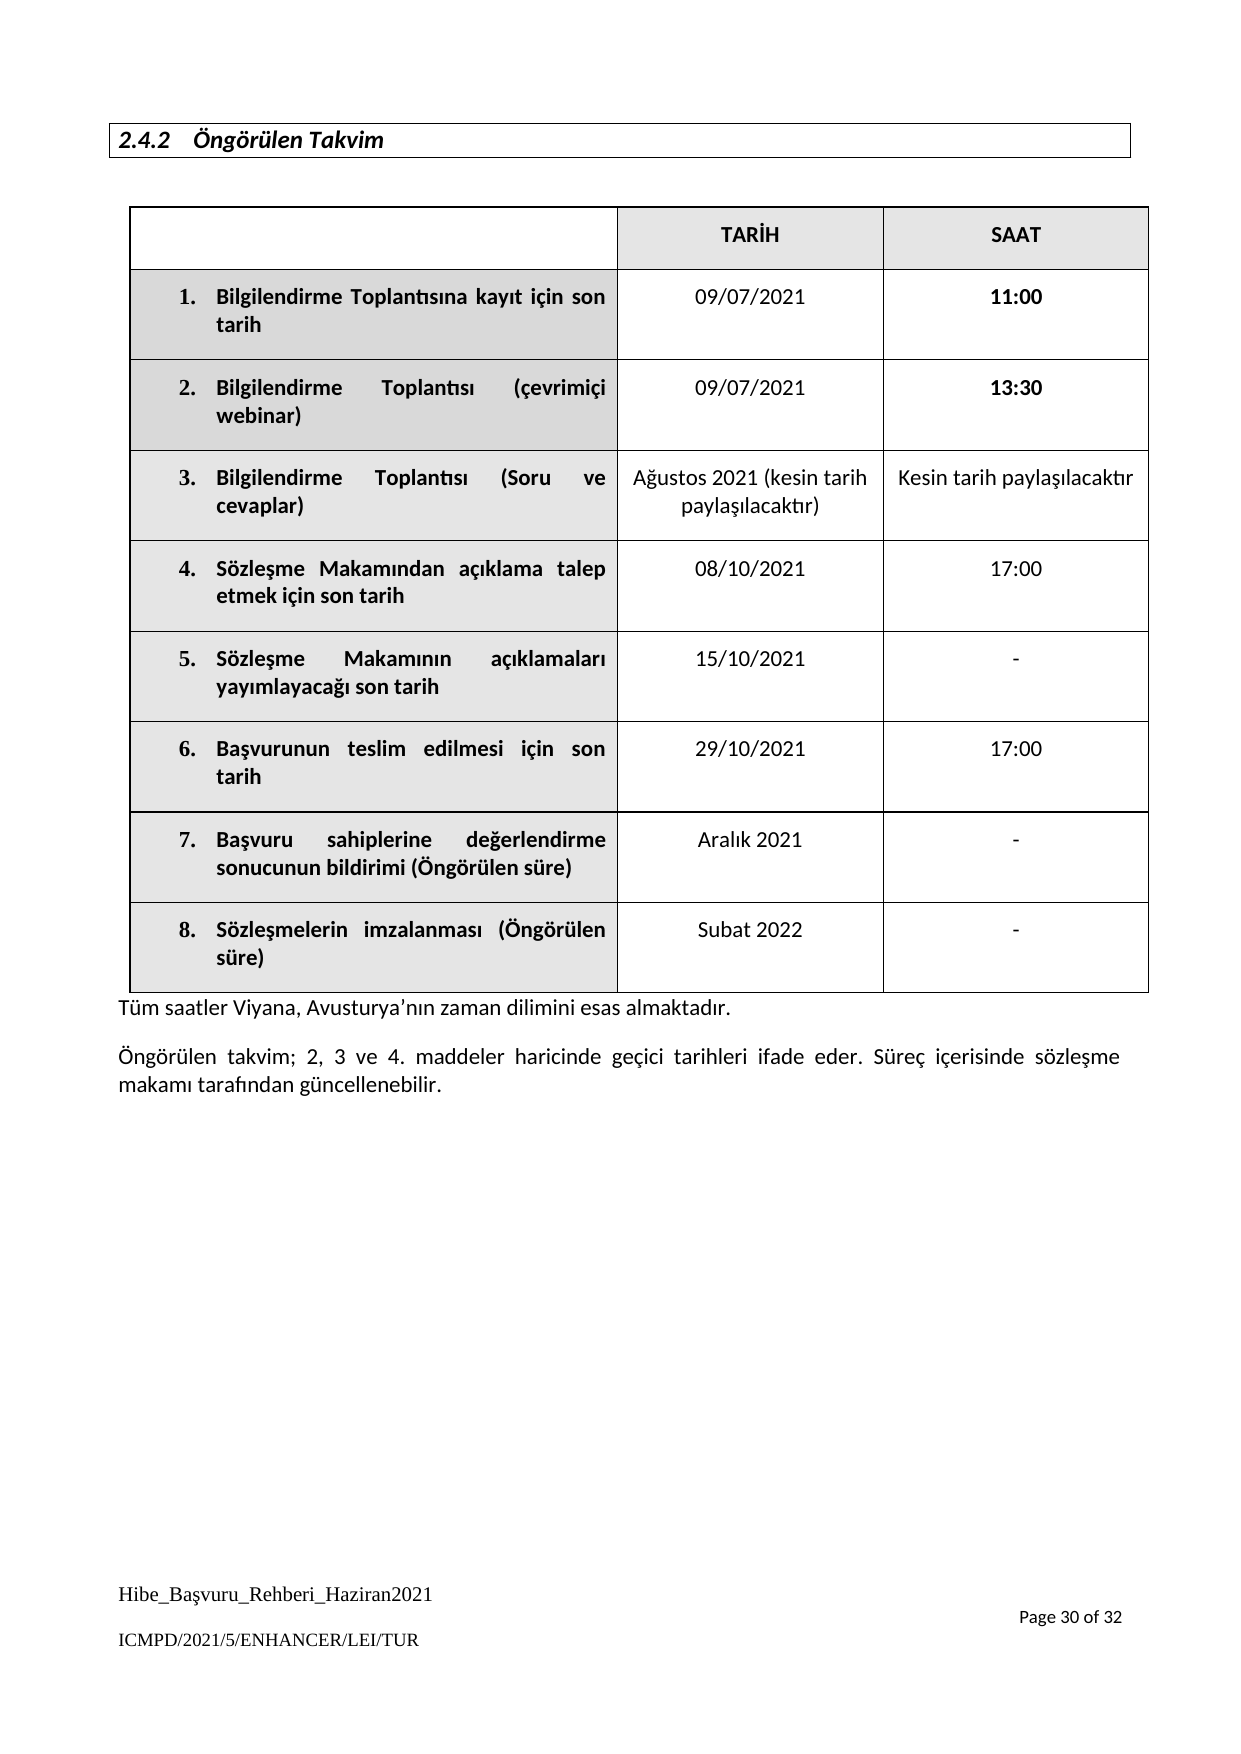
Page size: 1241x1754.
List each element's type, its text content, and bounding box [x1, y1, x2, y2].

table_cell Ağustos 2021 (kesin tarih paylaşılacaktır) [618, 451, 883, 540]
table_cell 08/10/2021 [618, 541, 883, 631]
table_cell 17:00 [884, 722, 1148, 811]
table_cell 11:00 [884, 270, 1148, 359]
table_header SAAT [884, 208, 1148, 269]
table_cell 29/10/2021 [618, 722, 883, 811]
table_cell Bilgilendirme Toplantısına kayıt için son tarih [131, 270, 617, 359]
table_cell Başvurunun teslim edilmesi için son tarih [131, 722, 617, 811]
table_cell Aralık 2021 [618, 813, 883, 902]
text Öngörülen takvim; 2, 3 ve 4. maddeler haricinde geçici tarihleri ifade eder. Süreç içerisinde sözleşme makamı tarafından güncellenebilir. [118, 1042, 1122, 1098]
table_cell - [884, 903, 1148, 992]
text Tüm saatler Viyana, Avusturya’nın zaman dilimini esas almaktadır. [118, 993, 1122, 1021]
table_cell Bilgilendirme Toplantısı (çevrimiçi webinar) [131, 360, 617, 450]
table_cell Bilgilendirme Toplantısı (Soru ve cevaplar) [131, 451, 617, 540]
table_cell 09/07/2021 [618, 360, 883, 450]
table_header [131, 208, 617, 269]
table_cell 13:30 [884, 360, 1148, 450]
table_cell Sözleşme Makamından açıklama talep etmek için son tarih [131, 541, 617, 631]
table_cell Kesin tarih paylaşılacaktır [884, 451, 1148, 540]
table_cell 15/10/2021 [618, 632, 883, 721]
table_cell Sözleşmelerin imzalanması (Öngörülen süre) [131, 903, 617, 992]
table_cell 09/07/2021 [618, 270, 883, 359]
table_cell Başvuru sahiplerine değerlendirme sonucunun bildirimi (Öngörülen süre) [131, 813, 617, 902]
table_cell Subat 2022 [618, 903, 883, 992]
table_cell - [884, 813, 1148, 902]
table_cell 17:00 [884, 541, 1148, 631]
table_header TARİH [618, 208, 883, 269]
text Öngörülen Takvim [110, 124, 1130, 157]
table_cell Sözleşme Makamının açıklamaları yayımlayacağı son tarih [131, 632, 617, 721]
table_cell - [884, 632, 1148, 721]
